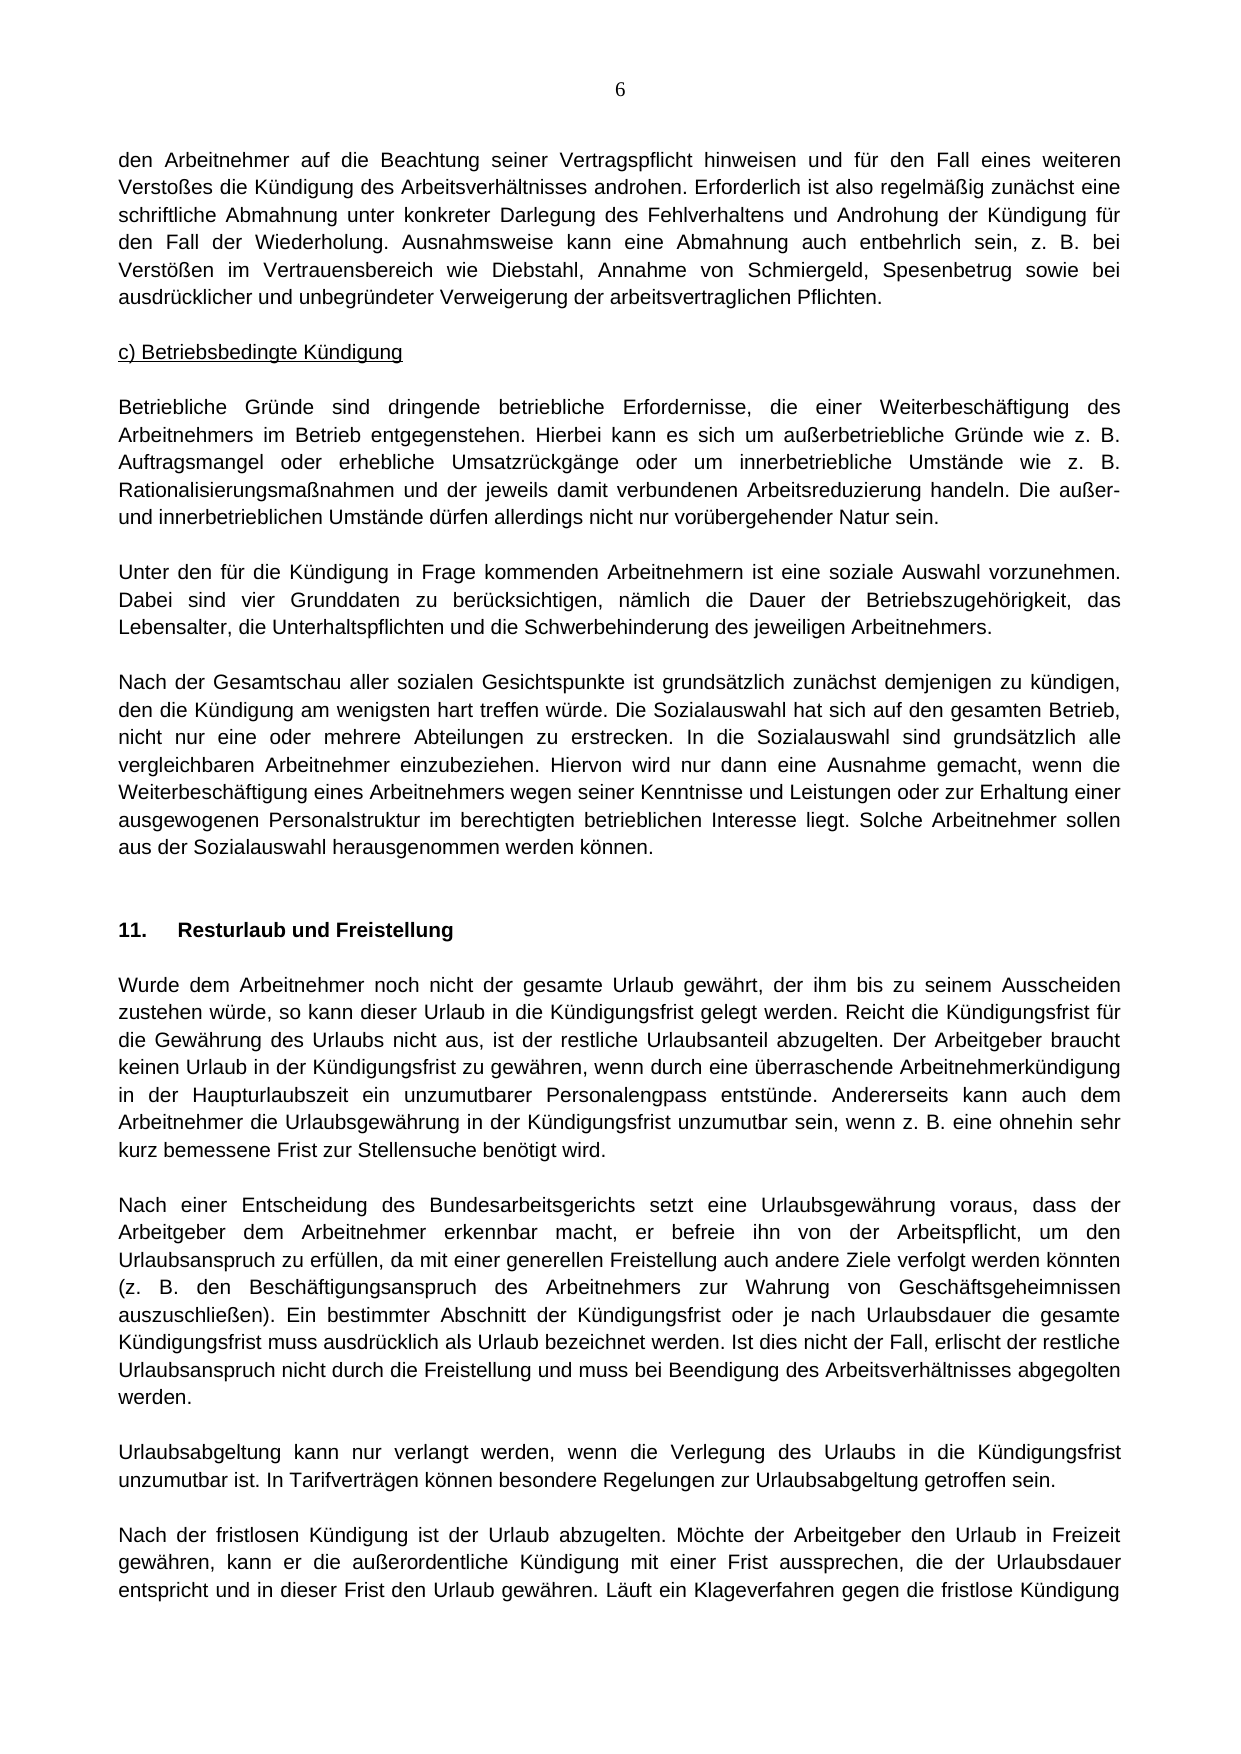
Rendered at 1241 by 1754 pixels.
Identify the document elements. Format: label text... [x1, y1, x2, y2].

text Wurde dem Arbeitnehmer noch nicht der gesamte Urlaub gewährt, der ihm bis zu seinem Ausscheiden zustehen würde, so kann dieser Urlaub in die Kündigungsfrist gelegt werden. Reicht die Kündigungsfrist für die Gewährung des Urlaubs nicht aus, ist der restliche Urlaubsanteil abzugelten. Der Arbeitgeber braucht keinen Urlaub in der Kündigungsfrist zu gewähren, wenn durch eine überraschende Arbeitnehmerkündigung in der Haupturlaubszeit ein unzumutbarer Personalengpass entstünde. Andererseits kann auch dem Arbeitnehmer die Urlaubsgewährung in der Kündigungsfrist unzumutbar sein, wenn z. B. eine ohnehin sehr kurz bemessene Frist zur Stellensuche benötigt wird. [118, 973, 1122, 1162]
text Unter den für die Kündigung in Frage kommenden Arbeitnehmern ist eine soziale Auswahl vorzunehmen. Dabei sind vier Grunddaten zu berücksichtigen, nämlich die Dauer der Betriebszugehörigkeit, das Lebensalter, die Unterhaltspflichten und die Schwerbehinderung des jeweiligen Arbeitnehmers. [118, 560, 1122, 639]
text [118, 1523, 1122, 1602]
text Nach der Gesamtschau aller sozialen Gesichtspunkte ist grundsätzlich zunächst demjenigen zu kündigen, den die Kündigung am wenigsten hart treffen würde. Die Sozialauswahl hat sich auf den gesamten Betrieb, nicht nur eine oder mehrere Abteilungen zu erstrecken. In die Sozialauswahl sind grundsätzlich alle vergleichbaren Arbeitnehmer einzubeziehen. Hiervon wird nur dann eine Ausnahme gemacht, wenn die Weiterbeschäftigung eines Arbeitnehmers wegen seiner Kenntnisse und Leistungen oder zur Erhaltung einer ausgewogenen Personalstruktur im berechtigten betrieblichen Interesse liegt. Solche Arbeitnehmer sollen aus der Sozialauswahl herausgenommen werden können. [118, 670, 1122, 859]
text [118, 148, 1122, 309]
text Urlaubsabgeltung kann nur verlangt werden, wenn die Verlegung des Urlaubs in die Kündigungsfrist unzumutbar ist. In Tarifverträgen können besondere Regelungen zur Urlaubsabgeltung getroffen sein. [118, 1440, 1122, 1492]
text 11. Resturlaub und Freistellung [118, 918, 1122, 942]
text Nach einer Entscheidung des Bundesarbeitsgerichts setzt eine Urlaubsgewährung voraus, dass der Arbeitgeber dem Arbeitnehmer erkennbar macht, er befreie ihn von der Arbeitspflicht, um den Urlaubsanspruch zu erfüllen, da mit einer generellen Freistellung auch andere Ziele verfolgt werden könnten (z. B. den Beschäftigungsanspruch des Arbeitnehmers zur Wahrung von Geschäftsgeheimnissen auszuschließen). Ein bestimmter Abschnitt der Kündigungsfrist oder je nach Urlaubsdauer die gesamte Kündigungsfrist muss ausdrücklich als Urlaub bezeichnet werden. Ist dies nicht der Fall, erlischt der restliche Urlaubsanspruch nicht durch die Freistellung und muss bei Beendigung des Arbeitsverhältnisses abgegolten werden. [118, 1193, 1122, 1409]
text c) Betriebsbedingte Kündigung [118, 340, 1122, 364]
text Betriebliche Gründe sind dringende betriebliche Erfordernisse, die einer Weiterbeschäftigung des Arbeitnehmers im Betrieb entgegenstehen. Hierbei kann es sich um außerbetriebliche Gründe wie z. B. Auftragsmangel oder erhebliche Umsatzrückgänge oder um innerbetriebliche Umstände wie z. B. Rationalisierungsmaßnahmen und der jeweils damit verbundenen Arbeitsreduzierung handeln. Die außer- und innerbetrieblichen Umstände dürfen allerdings nicht nur vorübergehender Natur sein. [118, 395, 1122, 529]
